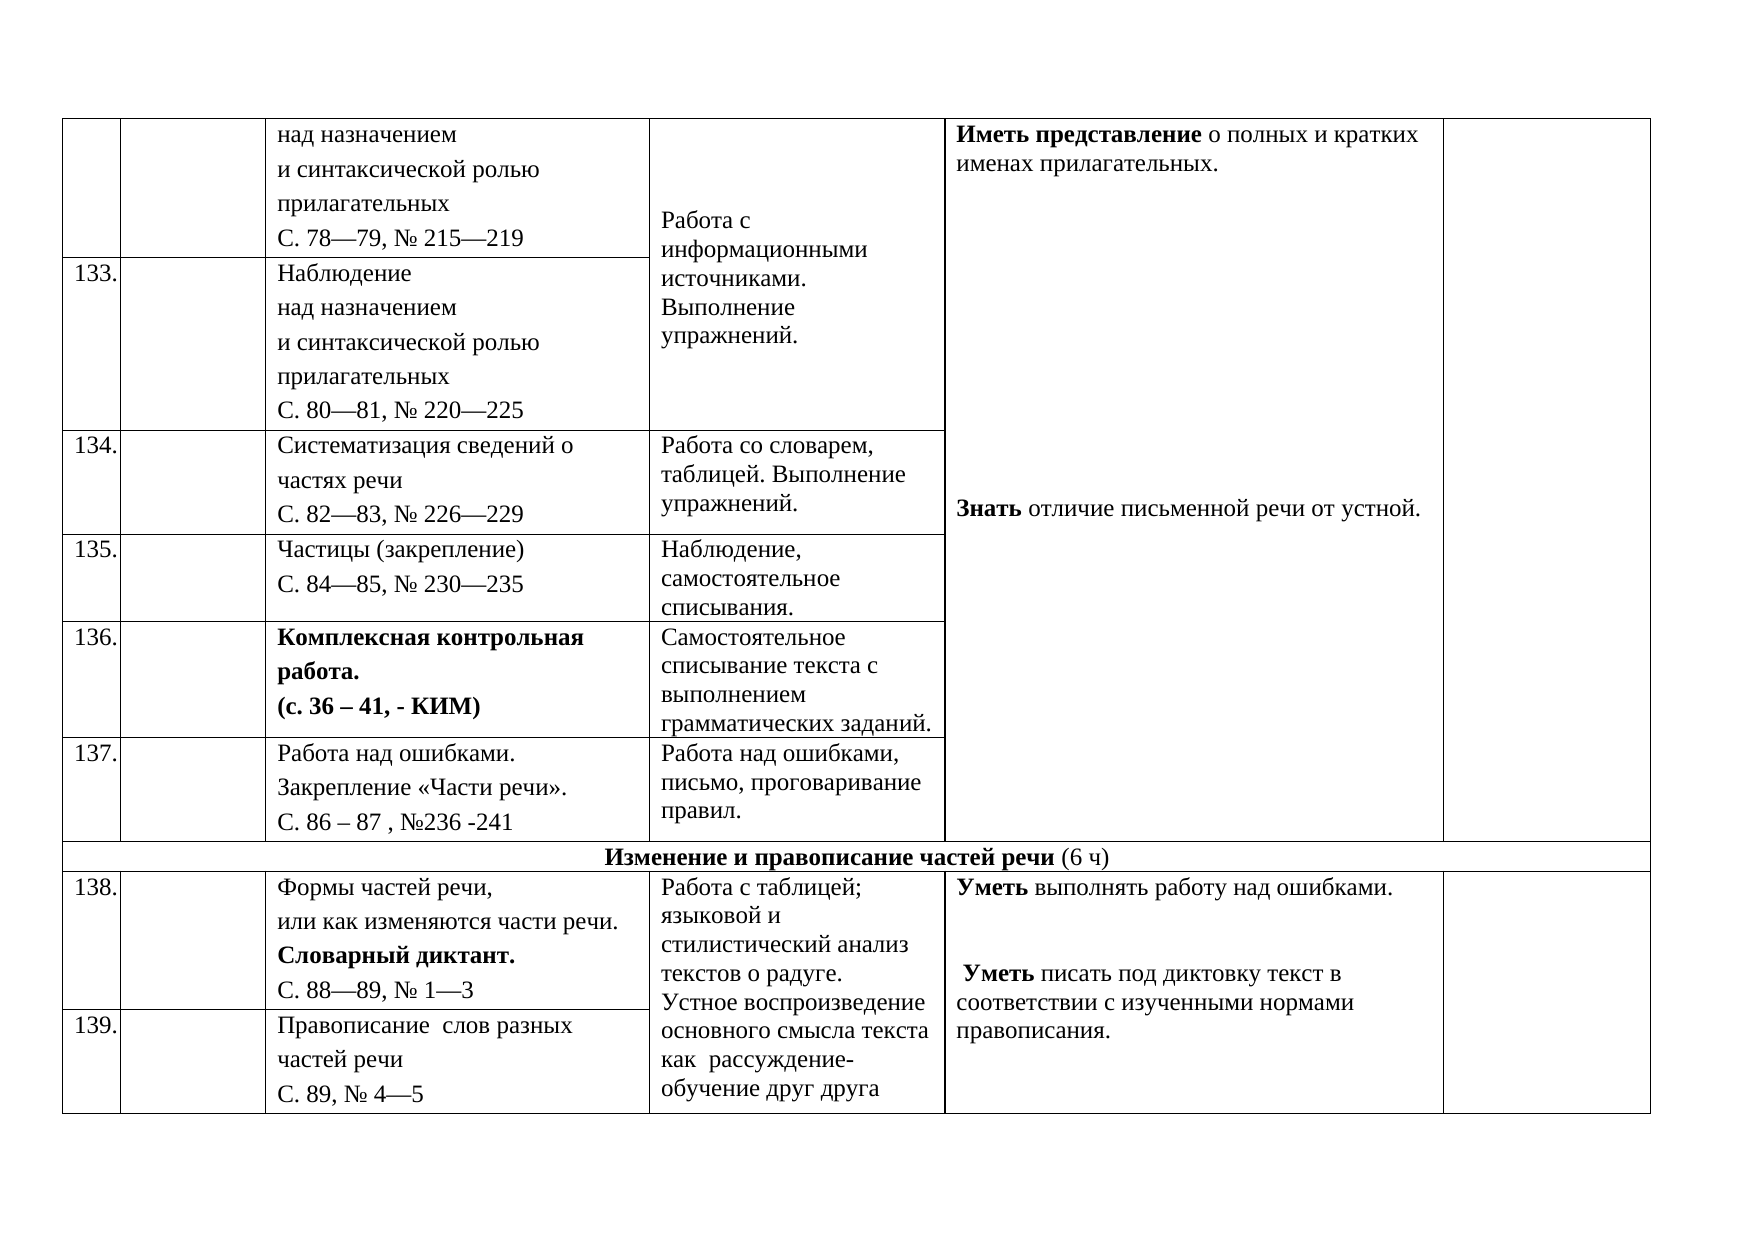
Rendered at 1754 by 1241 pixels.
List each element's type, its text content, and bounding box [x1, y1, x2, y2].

table_cell [121, 1010, 265, 1113]
table_cell [63, 622, 120, 737]
table_cell [63, 119, 120, 257]
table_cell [266, 119, 649, 257]
table_cell [121, 431, 265, 533]
table_cell Работа с таблицей; языковой и стилистический анализ текстов о радуге. Устное воспроизведение основного смысла текста как рассуждение-обучение друг друга (работа в парах). Работа над текстами; [650, 872, 944, 1113]
table_cell [121, 119, 265, 257]
table_cell Работа над ошибками, письмо, проговаривание правил. [650, 738, 944, 841]
table_cell [121, 738, 265, 841]
table_cell Уметь выполнять работу над ошибками. Уметь писать под диктовку текст в соответствии с изученными нормами правописания. Знать, что тексты отличаются друг от друга по своей речевой задаче (цели высказывания), по основной мысли, по строению. Знать изученные части речи. Иметь представление об использовании в речи союзов «как», «точно», «словно». Уметь обобщать с помощью таблицы; определять, какими основными признаками обладает каждый тип текста: повествование, описание, рассуждение [946, 872, 1443, 1113]
table_cell [63, 535, 120, 621]
table_cell Работа над ошибками. Закрепление «Части речи». С. 86 – 87 , №236 -241 [266, 738, 649, 841]
table_cell Работа со словарем, таблицей. Выполнение упражнений. [650, 431, 944, 533]
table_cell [650, 119, 944, 429]
table_cell Частицы (закрепление) С. 84—85, № 230—235 [266, 535, 649, 621]
table_cell [121, 535, 265, 621]
table_cell Наблюдение над назначением и синтаксической ролью прилагательных С. 80—81, № 220—225 [266, 258, 649, 429]
table_cell Формы частей речи, или как изменяются части речи. Словарный диктант. С. 88—89, № 1—3 [266, 872, 649, 1009]
table_cell [1444, 872, 1650, 1113]
table_cell [63, 258, 120, 429]
table_cell Правописание слов разных частей речи С. 89, № 4—5 [266, 1010, 649, 1113]
table_cell Комплексная контрольная работа. (с. 36 – 41, - КИМ) [266, 622, 649, 737]
table_cell [63, 872, 120, 1009]
table_cell Изменение и правописание частей речи (6 ч) [63, 842, 1650, 871]
table_cell Систематизация сведений о частях речи С. 82—83, № 226—229 [266, 431, 649, 533]
table_cell [63, 738, 120, 841]
table_cell [121, 622, 265, 737]
table_cell [121, 872, 265, 1009]
table_cell [121, 258, 265, 429]
table_cell Наблюдение, самостоятельное списывания. [650, 535, 944, 621]
table_cell [63, 431, 120, 533]
table_cell [63, 1010, 120, 1113]
table_cell Самостоятельное списывание текста с выполнением грамматических заданий. [650, 622, 944, 737]
